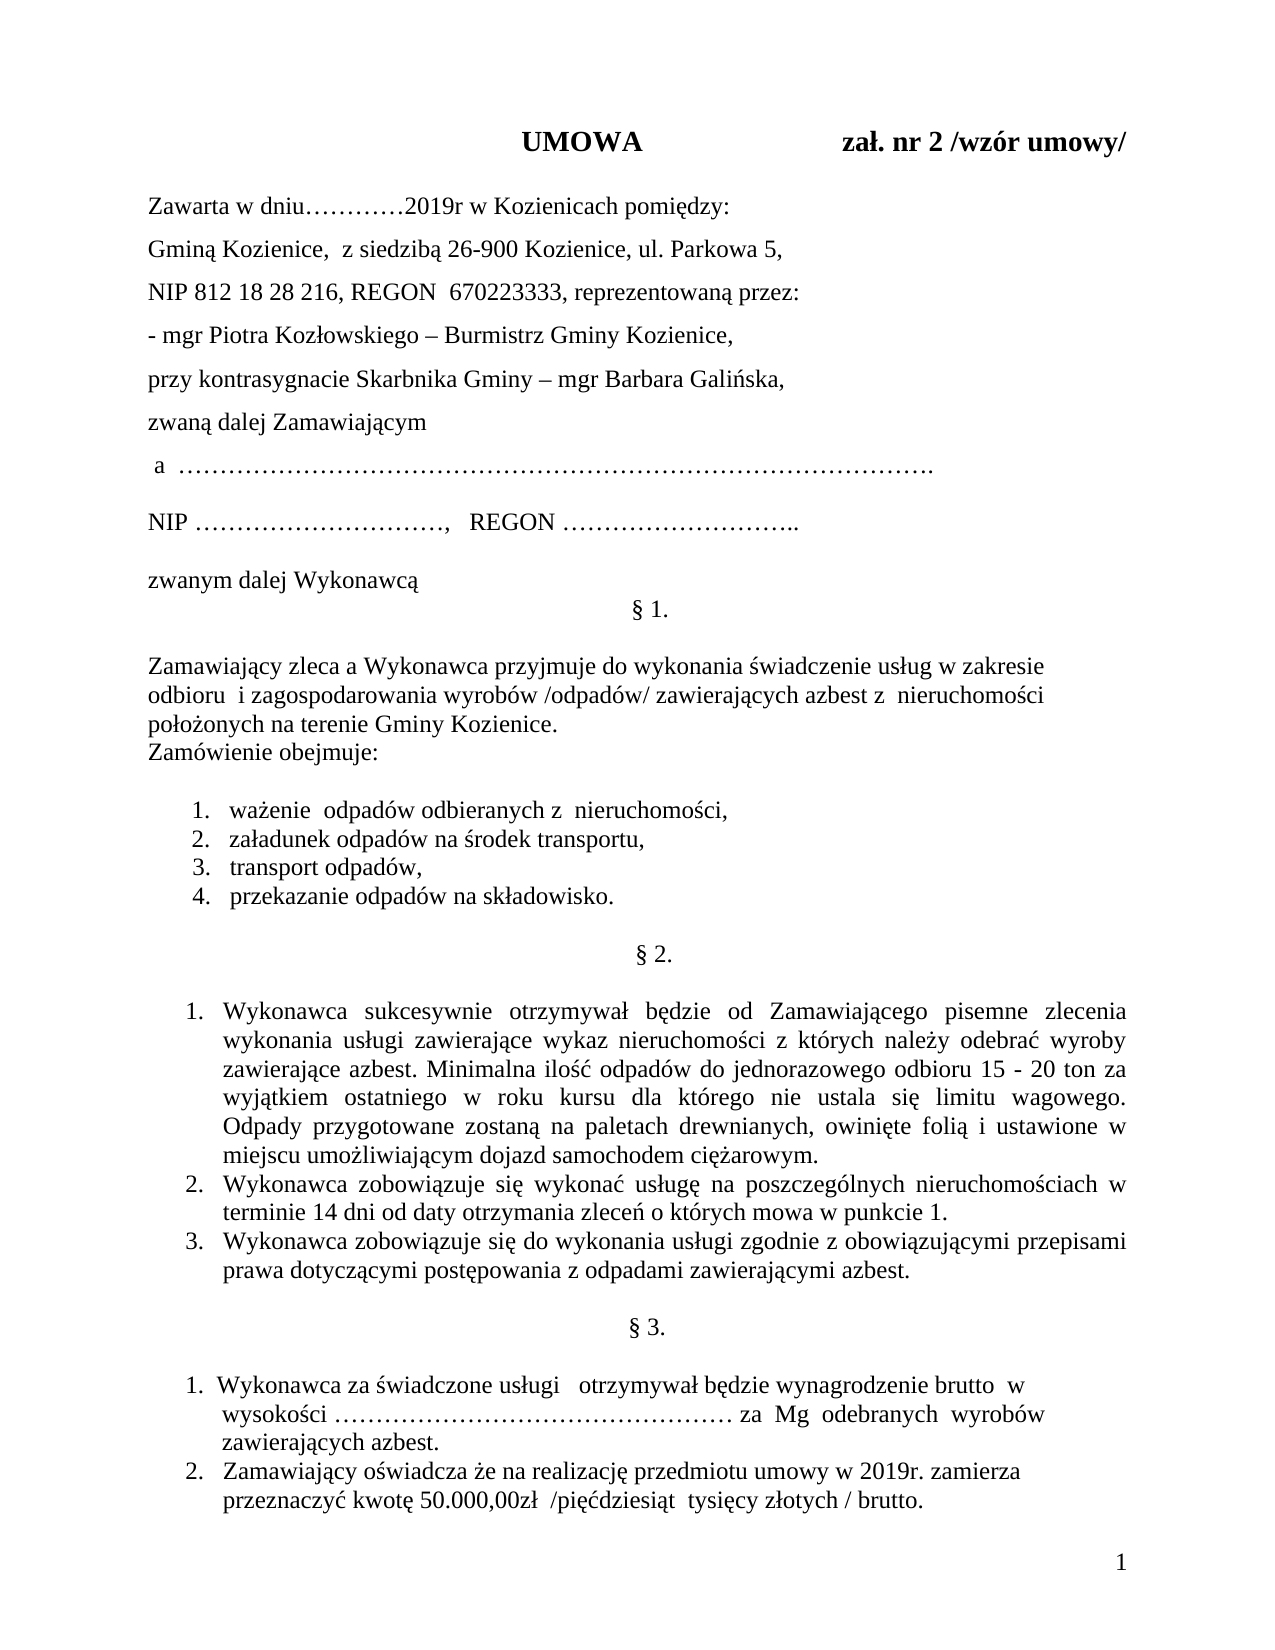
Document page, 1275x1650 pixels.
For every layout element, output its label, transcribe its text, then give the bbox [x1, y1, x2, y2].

text § 1. [148, 594, 1127, 622]
text Gminą Kozienice, z siedzibą 26-900 Kozienice, ul. Parkowa 5, NIP 812 18 28 216, REGON 670223333, reprezentowaną przez: [148, 234, 1127, 306]
text - mgr Piotra Kozłowskiego – Burmistrz Gminy Kozienice, przy kontrasygnacie Skarbnika Gminy – mgr Barbara Galińska, zwaną dalej Zamawiającym [148, 321, 1127, 436]
text UMOWA zał. nr 2 /wzór umowy/ [295, 124, 1127, 158]
text 3. transport odpadów, 4. przekazanie odpadów na składowisko. [192, 852, 1127, 910]
list Zamawiający oświadcza że na realizację przedmiotu umowy w 2019r. zamierza przeznaczyć kwotę 50.000,00zł /pięćdziesiąt tysięcy złotych / brutto. [185, 1456, 1127, 1514]
list Wykonawca zobowiązuje się do wykonania usługi zgodnie z obowiązującymi przepisami prawa dotyczącymi postępowania z odpadami zawierającymi azbest. [185, 1226, 1127, 1284]
text Zamawiający zleca a Wykonawca przyjmuje do wykonania świadczenie usług w zakresie odbioru i zagospodarowania wyrobów /odpadów/ zawierających azbest z nieruchomości położonych na terenie Gminy Kozienice. Zamówienie obejmuje: [148, 651, 1127, 766]
text Zawarta w dniu…………2019r w Kozienicach pomiędzy: [148, 191, 1127, 220]
list Wykonawca sukcesywnie otrzymywał będzie od Zamawiającego pisemne zlecenia wykonania usługi zawierające wykaz nieruchomości z których należy odebrać wyroby zawierające azbest. Minimalna ilość odpadów do jednorazowego odbioru 15 - 20 ton za wyjątkiem ostatniego w roku kursu dla którego nie ustala się limitu wagowego. Odpady przygotowane zostaną na paletach drewnianych, owinięte folią i ustawione w miejscu umożliwiającym dojazd samochodem ciężarowym. [185, 996, 1127, 1169]
text zwanym dalej Wykonawcą [148, 565, 1127, 594]
text § 2. [185, 939, 1127, 967]
text NIP …………………………, REGON ……………………….. [148, 507, 1127, 536]
text a ………………………………………………………………………………. [148, 450, 1127, 479]
text 1. Wykonawca za świadczone usługi otrzymywał będzie wynagrodzenie brutto w wysokości ………………………………………… za Mg odebranych wyrobów zawierających azbest. [148, 1370, 1127, 1456]
list Wykonawca zobowiązuje się wykonać usługę na poszczególnych nieruchomościach w terminie 14 dni od daty otrzymania zleceń o których mowa w punkcie 1. [185, 1169, 1127, 1226]
text 1. ważenie odpadów odbieranych z nieruchomości, [148, 795, 1127, 824]
text 2. załadunek odpadów na środek transportu, [148, 824, 1127, 852]
text § 3. [148, 1312, 1127, 1341]
